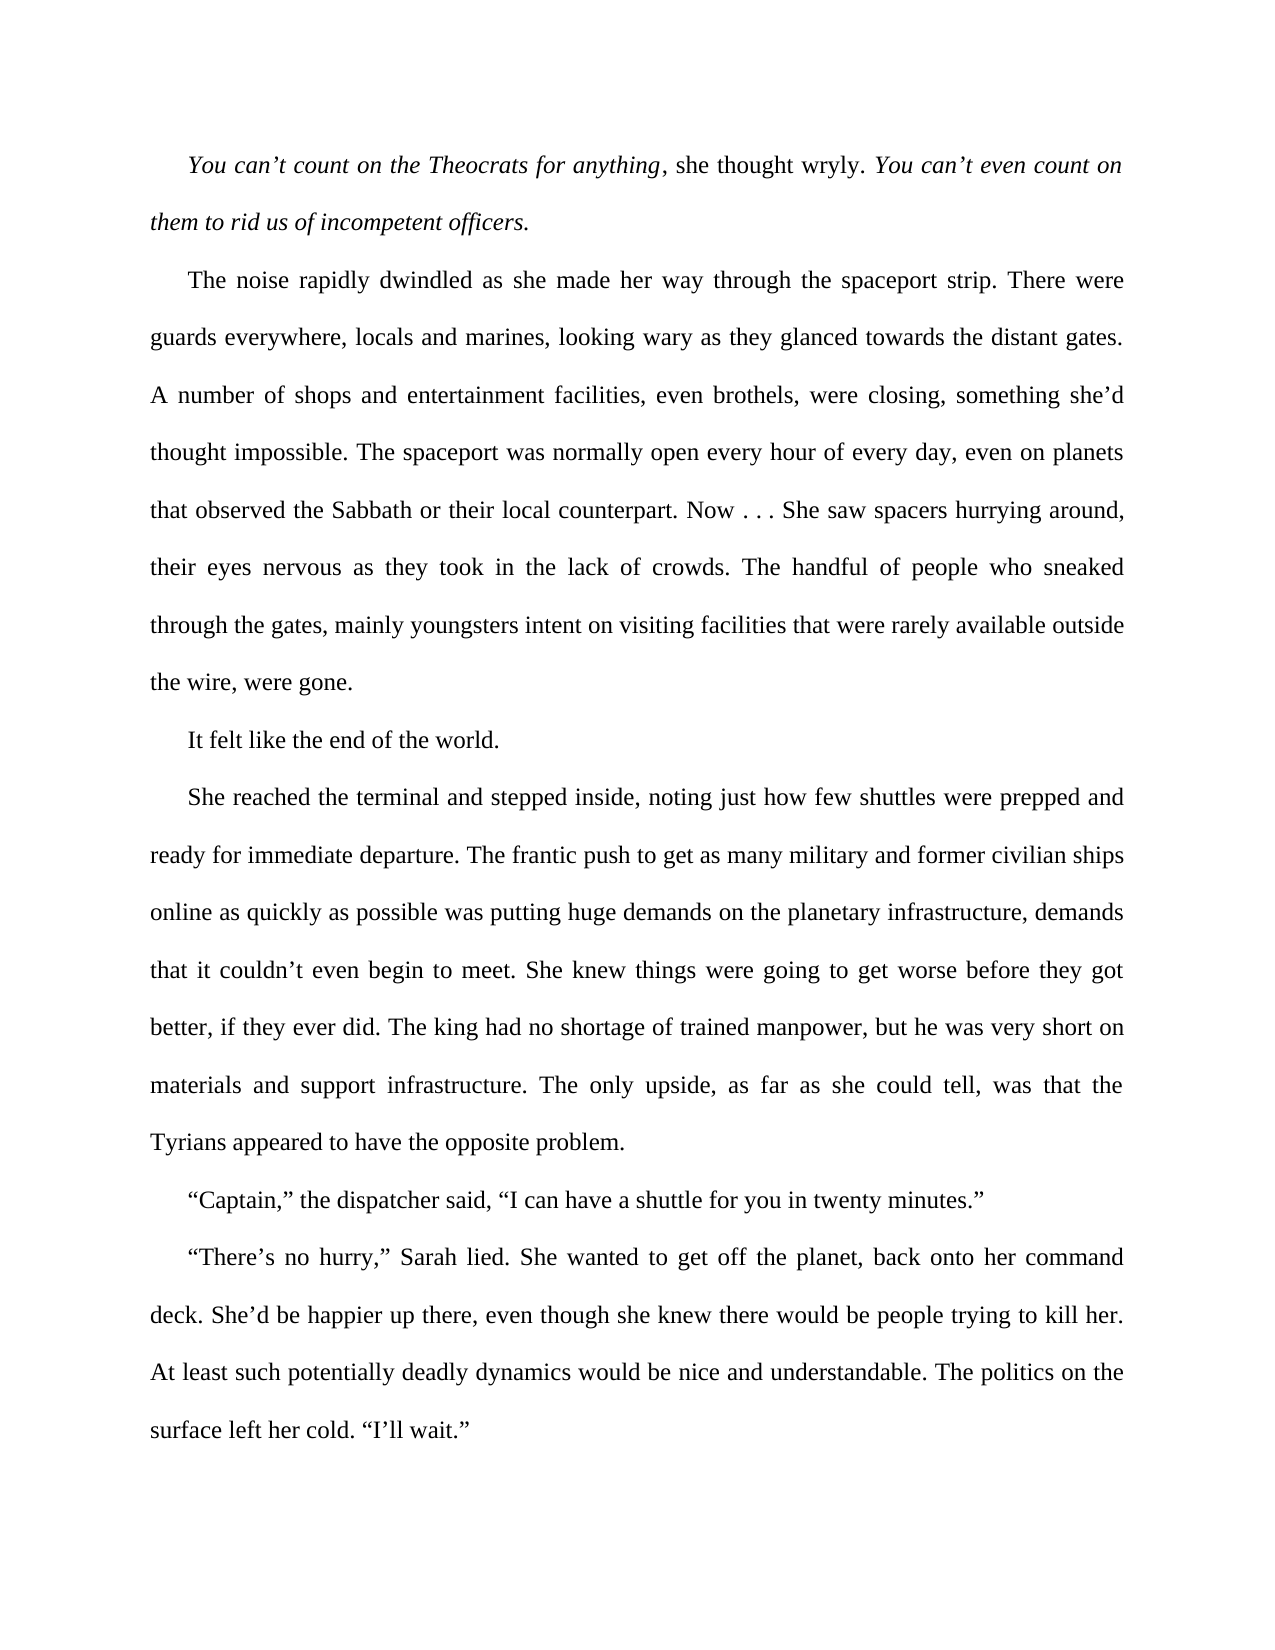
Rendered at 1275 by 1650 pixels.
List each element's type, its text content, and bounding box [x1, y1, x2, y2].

text “Captain,” the dispatcher said, “I can have a shuttle for you in twenty minutes.” [150, 1185, 1125, 1214]
text You can’t count on the Theocrats for anything, she thought wryly. You can’t even count on them to rid us of incompetent officers. [150, 150, 1125, 236]
text The noise rapidly dwindled as she made her way through the spaceport strip. There were guards everywhere, locals and marines, looking wary as they glanced towards the distant gates. A number of shops and entertainment facilities, even brothels, were closing, something she’d thought impossible. The spaceport was normally open every hour of every day, even on planets that observed the Sabbath or their local counterpart. Now . . . She saw spacers hurrying around, their eyes nervous as they took in the lack of crowds. The handful of people who sneaked through the gates, mainly youngsters intent on visiting facilities that were rarely available outside the wire, were gone. [150, 265, 1125, 696]
text “There’s no hurry,” Sarah lied. She wanted to get off the planet, back onto her command deck. She’d be happier up there, even though she knew there would be people trying to kill her. At least such potentially deadly dynamics would be nice and understandable. The politics on the surface left her cold. “I’ll wait.” [150, 1242, 1125, 1444]
text It felt like the end of the world. [150, 725, 1125, 754]
text She reached the terminal and stepped inside, noting just how few shuttles were prepped and ready for immediate departure. The frantic push to get as many military and former civilian ships online as quickly as possible was putting huge demands on the planetary infrastructure, demands that it couldn’t even begin to meet. She knew things were going to get worse before they got better, if they ever did. The king had no shortage of trained manpower, but he was very short on materials and support infrastructure. The only upside, as far as she could tell, was that the Tyrians appeared to have the opposite problem. [150, 782, 1125, 1156]
